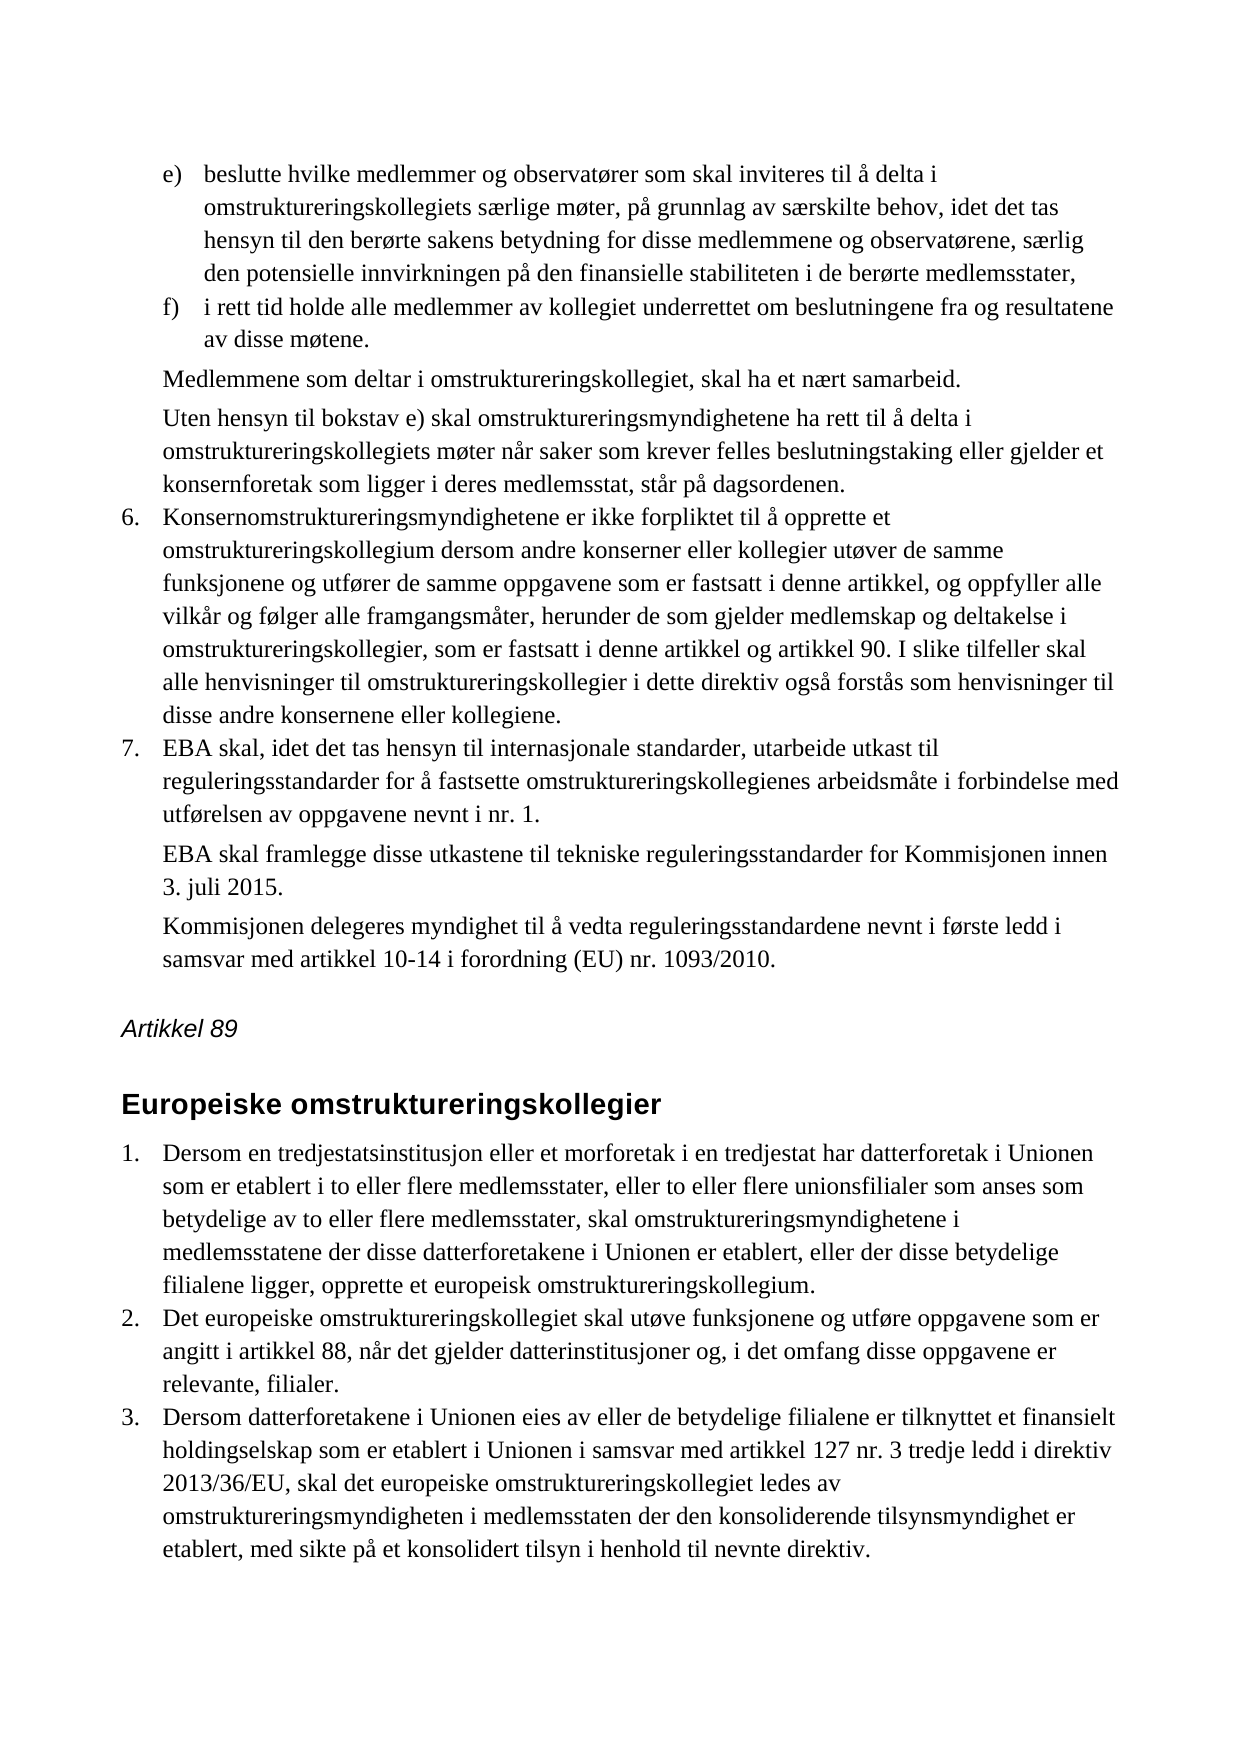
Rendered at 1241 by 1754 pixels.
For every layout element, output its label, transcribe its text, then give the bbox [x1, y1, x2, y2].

list 1. Dersom en tredjestatsinstitusjon eller et morforetak i en tredjestat har datterforetak i Unionen som er etablert i to eller flere medlemsstater, eller to eller flere unionsfilialer som anses som betydelige av to eller flere medlemsstater, skal omstruktureringsmyndighetene i medlemsstatene der disse datterforetakene i Unionen er etablert, eller der disse betydelige filialene ligger, opprette et europeisk omstruktureringskollegium. [121, 1138, 1119, 1299]
list Kommisjonen delegeres myndighet til å vedta reguleringsstandardene nevnt i første ledd i samsvar med artikkel 10-14 i forordning (EU) nr. 1093/2010. [162, 911, 1119, 973]
text Artikkel 89 [121, 1014, 1119, 1043]
list Uten hensyn til bokstav e) skal omstruktureringsmyndighetene ha rett til å delta i omstruktureringskollegiets møter når saker som krever felles beslutningstaking eller gjelder et konsernforetak som ligger i deres medlemsstat, står på dagsordenen. [162, 403, 1119, 498]
list 3. Dersom datterforetakene i Unionen eies av eller de betydelige filialene er tilknyttet et finansielt holdingselskap som er etablert i Unionen i samsvar med artikkel 127 nr. 3 tredje ledd i direktiv 2013/36/EU, skal det europeiske omstruktureringskollegiet ledes av omstruktureringsmyndigheten i medlemsstaten der den konsoliderende tilsynsmyndighet er etablert, med sikte på et konsolidert tilsyn i henhold til nevnte direktiv. [121, 1402, 1119, 1563]
list EBA skal framlegge disse utkastene til tekniske reguleringsstandarder for Kommisjonen innen 3. juli 2015. [162, 839, 1119, 900]
list e) beslutte hvilke medlemmer og observatører som skal inviteres til å delta i omstruktureringskollegiets særlige møter, på grunnlag av særskilte behov, idet det tas hensyn til den berørte sakens betydning for disse medlemmene og observatørene, særlig den potensielle innvirkningen på den finansielle stabiliteten i de berørte medlemsstater, [162, 159, 1119, 287]
list f) i rett tid holde alle medlemmer av kollegiet underrettet om beslutningene fra og resultatene av disse møtene. [162, 292, 1119, 353]
list 2. Det europeiske omstruktureringskollegiet skal utøve funksjonene og utføre oppgavene som er angitt i artikkel 88, når det gjelder datterinstitusjoner og, i det omfang disse oppgavene er relevante, filialer. [121, 1303, 1119, 1398]
list 7. EBA skal, idet det tas hensyn til internasjonale standarder, utarbeide utkast til reguleringsstandarder for å fastsette omstruktureringskollegienes arbeidsmåte i forbindelse med utførelsen av oppgavene nevnt i nr. 1. [121, 733, 1119, 828]
list 6. Konsernomstruktureringsmyndighetene er ikke forpliktet til å opprette et omstruktureringskollegium dersom andre konserner eller kollegier utøver de samme funksjonene og utfører de samme oppgavene som er fastsatt i denne artikkel, og oppfyller alle vilkår og følger alle framgangsmåter, herunder de som gjelder medlemskap og deltakelse i omstruktureringskollegier, som er fastsatt i denne artikkel og artikkel 90. I slike tilfeller skal alle henvisninger til omstruktureringskollegier i dette direktiv også forstås som henvisninger til disse andre konsernene eller kollegiene. [121, 502, 1119, 729]
list Medlemmene som deltar i omstruktureringskollegiet, skal ha et nært samarbeid. [162, 364, 1119, 393]
subtitle Europeiske omstruktureringskollegier [121, 1087, 1119, 1121]
